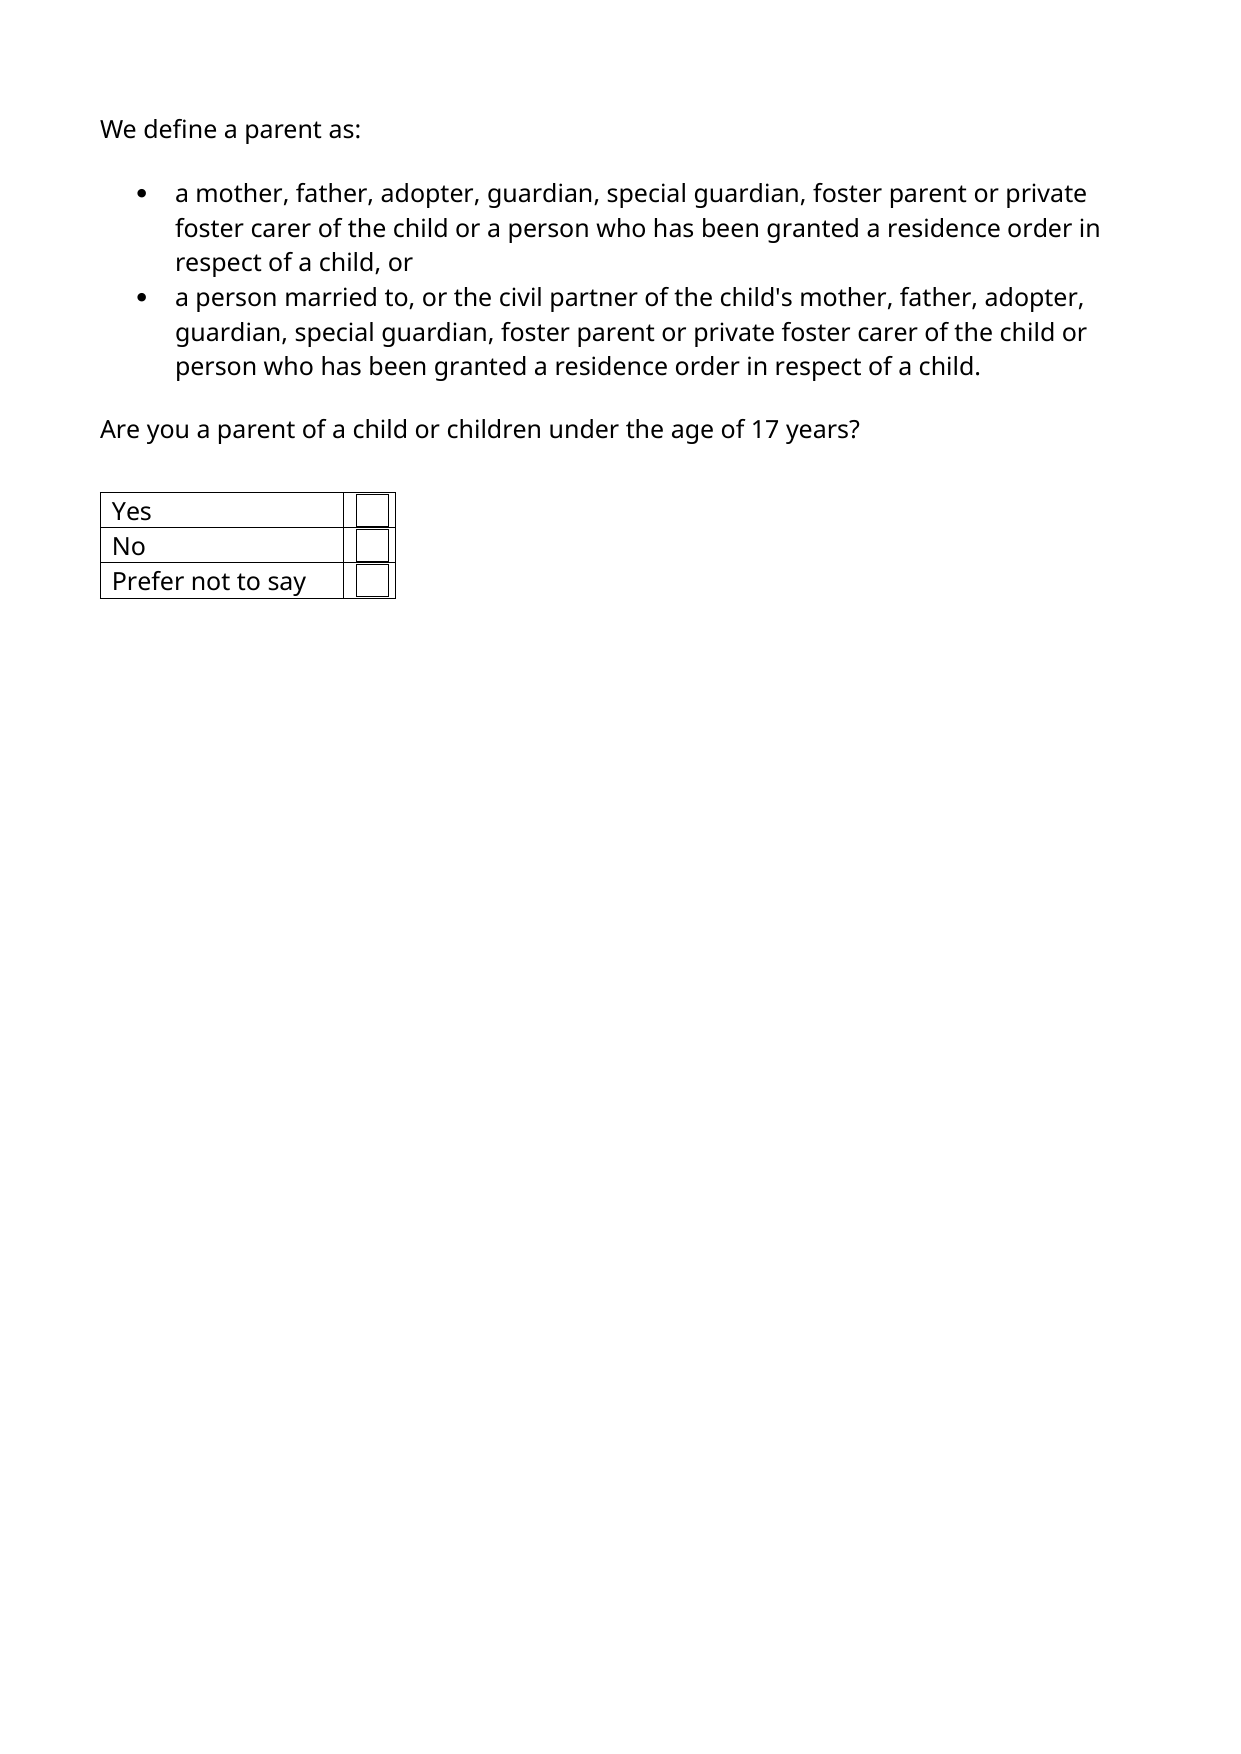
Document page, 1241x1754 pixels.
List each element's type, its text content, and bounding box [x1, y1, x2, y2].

table_cell [344, 528, 395, 562]
table_cell No [101, 528, 343, 562]
list a mother, father, adopter, guardian, special guardian, foster parent or private foster carer of the child or a person who has been granted a residence order in respect of a child, or [137, 175, 1162, 279]
table_header Yes [101, 493, 343, 527]
table_cell Prefer not to say [101, 563, 343, 597]
text We define a parent as: [100, 112, 1162, 146]
table_cell [344, 563, 395, 597]
list a person married to, or the civil partner of the child's mother, father, adopter, guardian, special guardian, foster parent or private foster carer of the child or person who has been granted a residence order in respect of a child. [137, 279, 1162, 383]
text Are you a parent of a child or children under the age of 17 years? [100, 412, 1162, 446]
table_header [344, 493, 395, 527]
